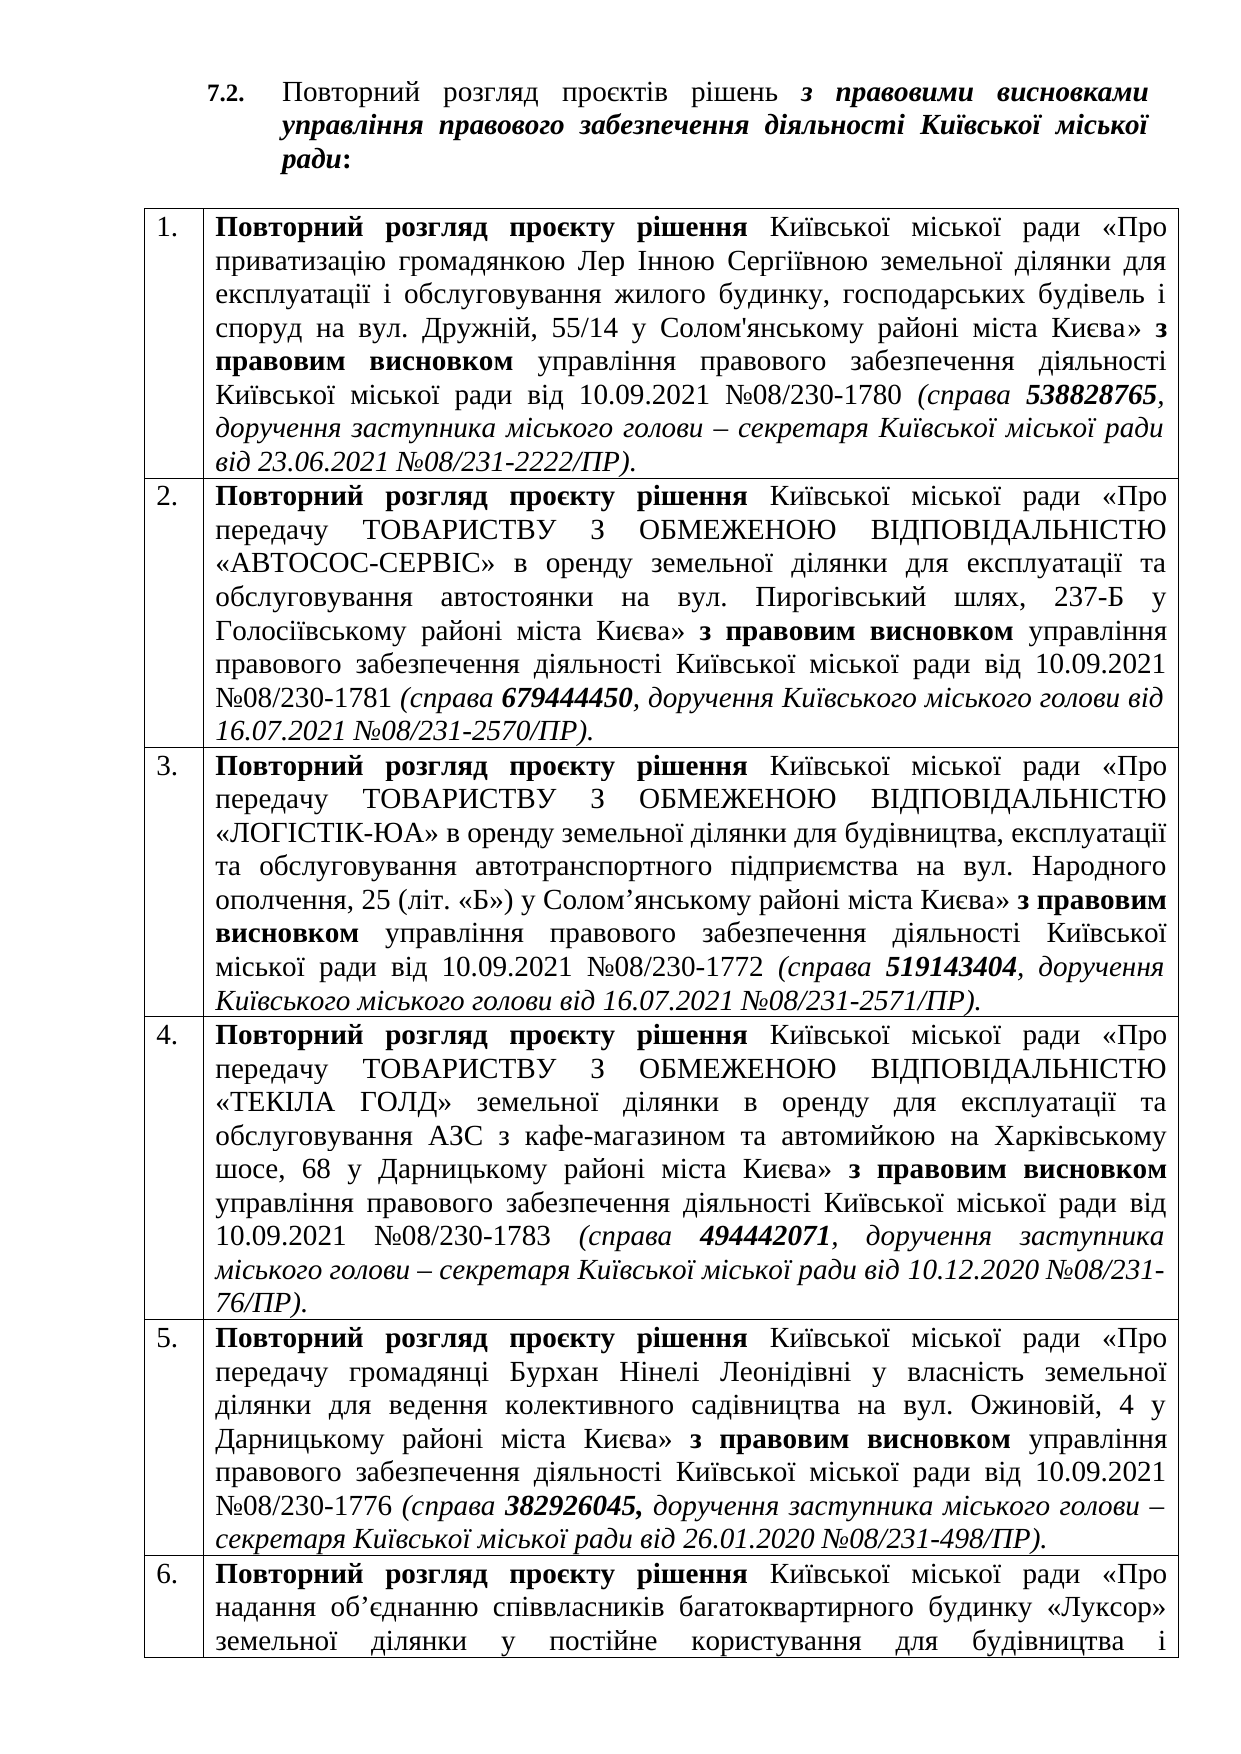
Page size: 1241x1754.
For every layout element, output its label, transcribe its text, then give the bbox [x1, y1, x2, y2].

table_cell [145, 1320, 203, 1555]
table_cell Повторний розгляд проєкту рішення Київської міської ради «Про передачу ТОВАРИСТВУ З ОБМЕЖЕНОЮ ВІДПОВІДАЛЬНІСТЮ «ЛОГІСТІК-ЮА» в оренду земельної ділянки для будівництва, експлуатації та обслуговування автотранспортного підприємства на вул. Народного ополчення, 25 (літ. «Б») у Солом’янському районі міста Києва» з правовим висновком управління правового забезпечення діяльності Київської міської ради від 10.09.2021 №08/230-1772 (справа 519143404, доручення Київського міського голови від 16.07.2021 №08/231-2571/ПР). [204, 748, 1178, 1016]
table_cell Повторний розгляд проєкту рішення Київської міської ради «Про передачу ТОВАРИСТВУ З ОБМЕЖЕНОЮ ВІДПОВІДАЛЬНІСТЮ «АВТОСОС-СЕРВІС» в оренду земельної ділянки для експлуатації та обслуговування автостоянки на вул. Пирогівський шлях, 237-Б у Голосіївському районі міста Києва» з правовим висновком управління правового забезпечення діяльності Київської міської ради від 10.09.2021 №08/230-1781 (справа 679444450, доручення Київського міського голови від 16.07.2021 №08/231-2570/ПР). [204, 479, 1178, 747]
table_cell [145, 1556, 203, 1657]
table_cell [145, 748, 203, 1016]
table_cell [204, 1556, 1178, 1657]
table_header [145, 209, 203, 477]
table_header Повторний розгляд проєкту рішення Київської міської ради «Про приватизацію громадянкою Лер Інною Сергіївною земельної ділянки для експлуатації і обслуговування жилого будинку, господарських будівель і споруд на вул. Дружній, 55/14 у Солом'янському районі міста Києва» з правовим висновком управління правового забезпечення діяльності Київської міської ради від 10.09.2021 №08/230-1780 (справа 538828765, доручення заступника міського голови – секретаря Київської міської ради від 23.06.2021 №08/231-2222/ПР). [204, 209, 1178, 477]
table_cell Повторний розгляд проєкту рішення Київської міської ради «Про передачу громадянці Бурхан Нінелі Леонідівні у власність земельної ділянки для ведення колективного садівництва на вул. Ожиновій, 4 у Дарницькому районі міста Києва» з правовим висновком управління правового забезпечення діяльності Київської міської ради від 10.09.2021 №08/230-1776 (справа 382926045, доручення заступника міського голови – секретаря Київської міської ради від 26.01.2020 №08/231-498/ПР). [204, 1320, 1178, 1555]
list Повторний розгляд проєктів рішень з правовими висновками управління правового забезпечення діяльності Київської міської ради: [207, 74, 1152, 174]
table_cell [145, 1017, 203, 1319]
table_cell [145, 479, 203, 747]
table_cell Повторний розгляд проєкту рішення Київської міської ради «Про передачу ТОВАРИСТВУ З ОБМЕЖЕНОЮ ВІДПОВІДАЛЬНІСТЮ «ТЕКІЛА ГОЛД» земельної ділянки в оренду для експлуатації та обслуговування АЗС з кафе-магазином та автомийкою на Харківському шосе, 68 у Дарницькому районі міста Києва» з правовим висновком управління правового забезпечення діяльності Київської міської ради від 10.09.2021 №08/230-1783 (справа 494442071, доручення заступника міського голови – секретаря Київської міської ради від 10.12.2020 №08/231-76/ПР). [204, 1017, 1178, 1319]
